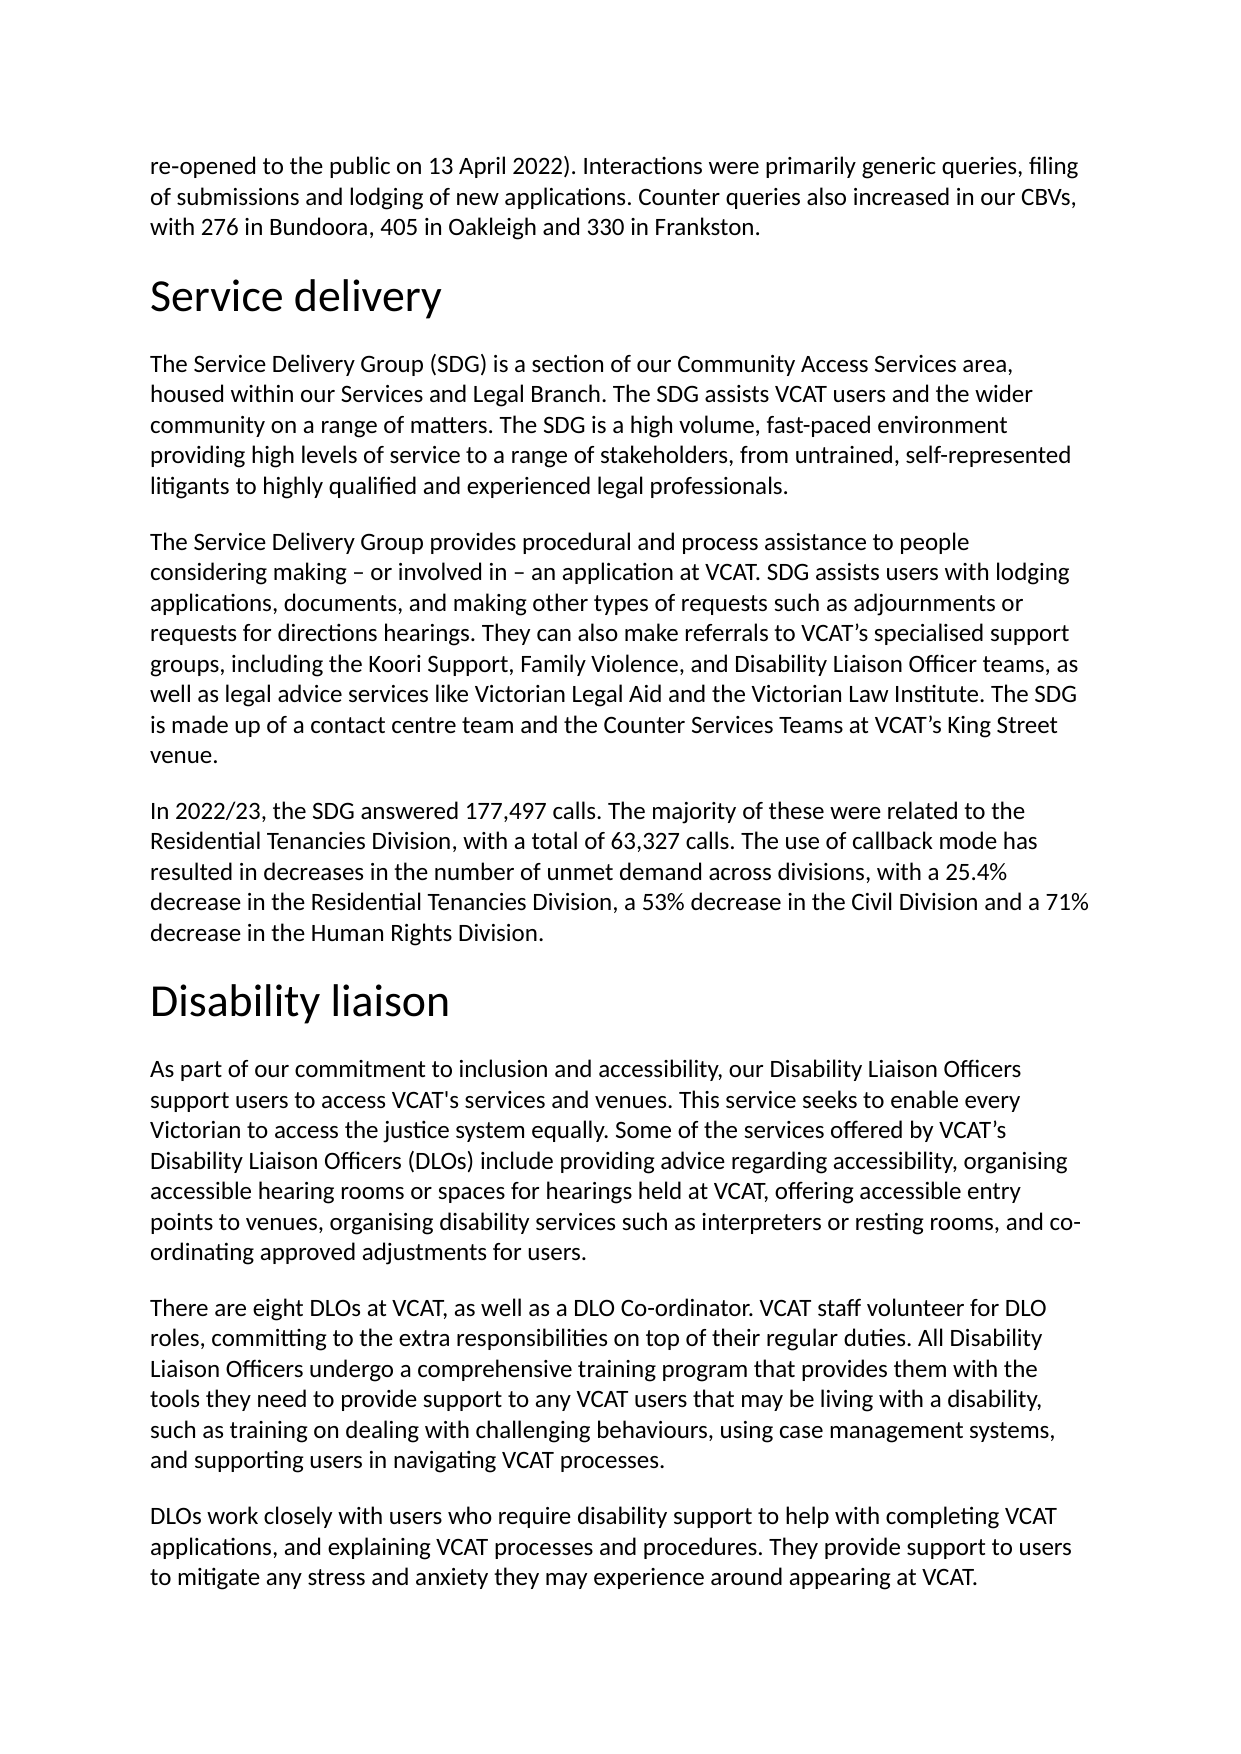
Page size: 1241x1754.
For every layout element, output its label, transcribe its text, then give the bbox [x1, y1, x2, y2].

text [150, 1500, 1090, 1592]
text There are eight DLOs at VCAT, as well as a DLO Co-ordinator. VCAT staff volunteer for DLO roles, committing to the extra responsibilities on top of their regular duties. All Disability Liaison Officers undergo a comprehensive training program that provides them with the tools they need to provide support to any VCAT users that may be living with a disability, such as training on dealing with challenging behaviours, using case management systems, and supporting users in navigating VCAT processes. [150, 1292, 1090, 1475]
subtitle Disability liaison [150, 972, 1090, 1028]
text As part of our commitment to inclusion and accessibility, our Disability Liaison Officers support users to access VCAT's services and venues. This service seeks to enable every Victorian to access the justice system equally. Some of the services offered by VCAT’s Disability Liaison Officers (DLOs) include providing advice regarding accessibility, organising accessible hearing rooms or spaces for hearings held at VCAT, offering accessible entry points to venues, organising disability services such as interpreters or resting rooms, and co-ordinating approved adjustments for users. [150, 1053, 1090, 1267]
text In 2022/23, the SDG answered 177,497 calls. The majority of these were related to the Residential Tenancies Division, with a total of 63,327 calls. The use of callback mode has resulted in decreases in the number of unmet demand across divisions, with a 25.4% decrease in the Residential Tenancies Division, a 53% decrease in the Civil Division and a 71% decrease in the Human Rights Division. [150, 795, 1090, 947]
text The Service Delivery Group provides procedural and process assistance to people considering making – or involved in – an application at VCAT. SDG assists users with lodging applications, documents, and making other types of requests such as adjournments or requests for directions hearings. They can also make referrals to VCAT’s specialised support groups, including the Koori Support, Family Violence, and Disability Liaison Officer teams, as well as legal advice services like Victorian Legal Aid and the Victorian Law Institute. The SDG is made up of a contact centre team and the Counter Services Teams at VCAT’s King Street venue. [150, 526, 1090, 770]
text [150, 150, 1090, 242]
subtitle Service delivery [150, 267, 1090, 323]
text The Service Delivery Group (SDG) is a section of our Community Access Services area, housed within our Services and Legal Branch. The SDG assists VCAT users and the wider community on a range of matters. The SDG is a high volume, fast-paced environment providing high levels of service to a range of stakeholders, from untrained, self-represented litigants to highly qualified and experienced legal professionals. [150, 348, 1090, 501]
